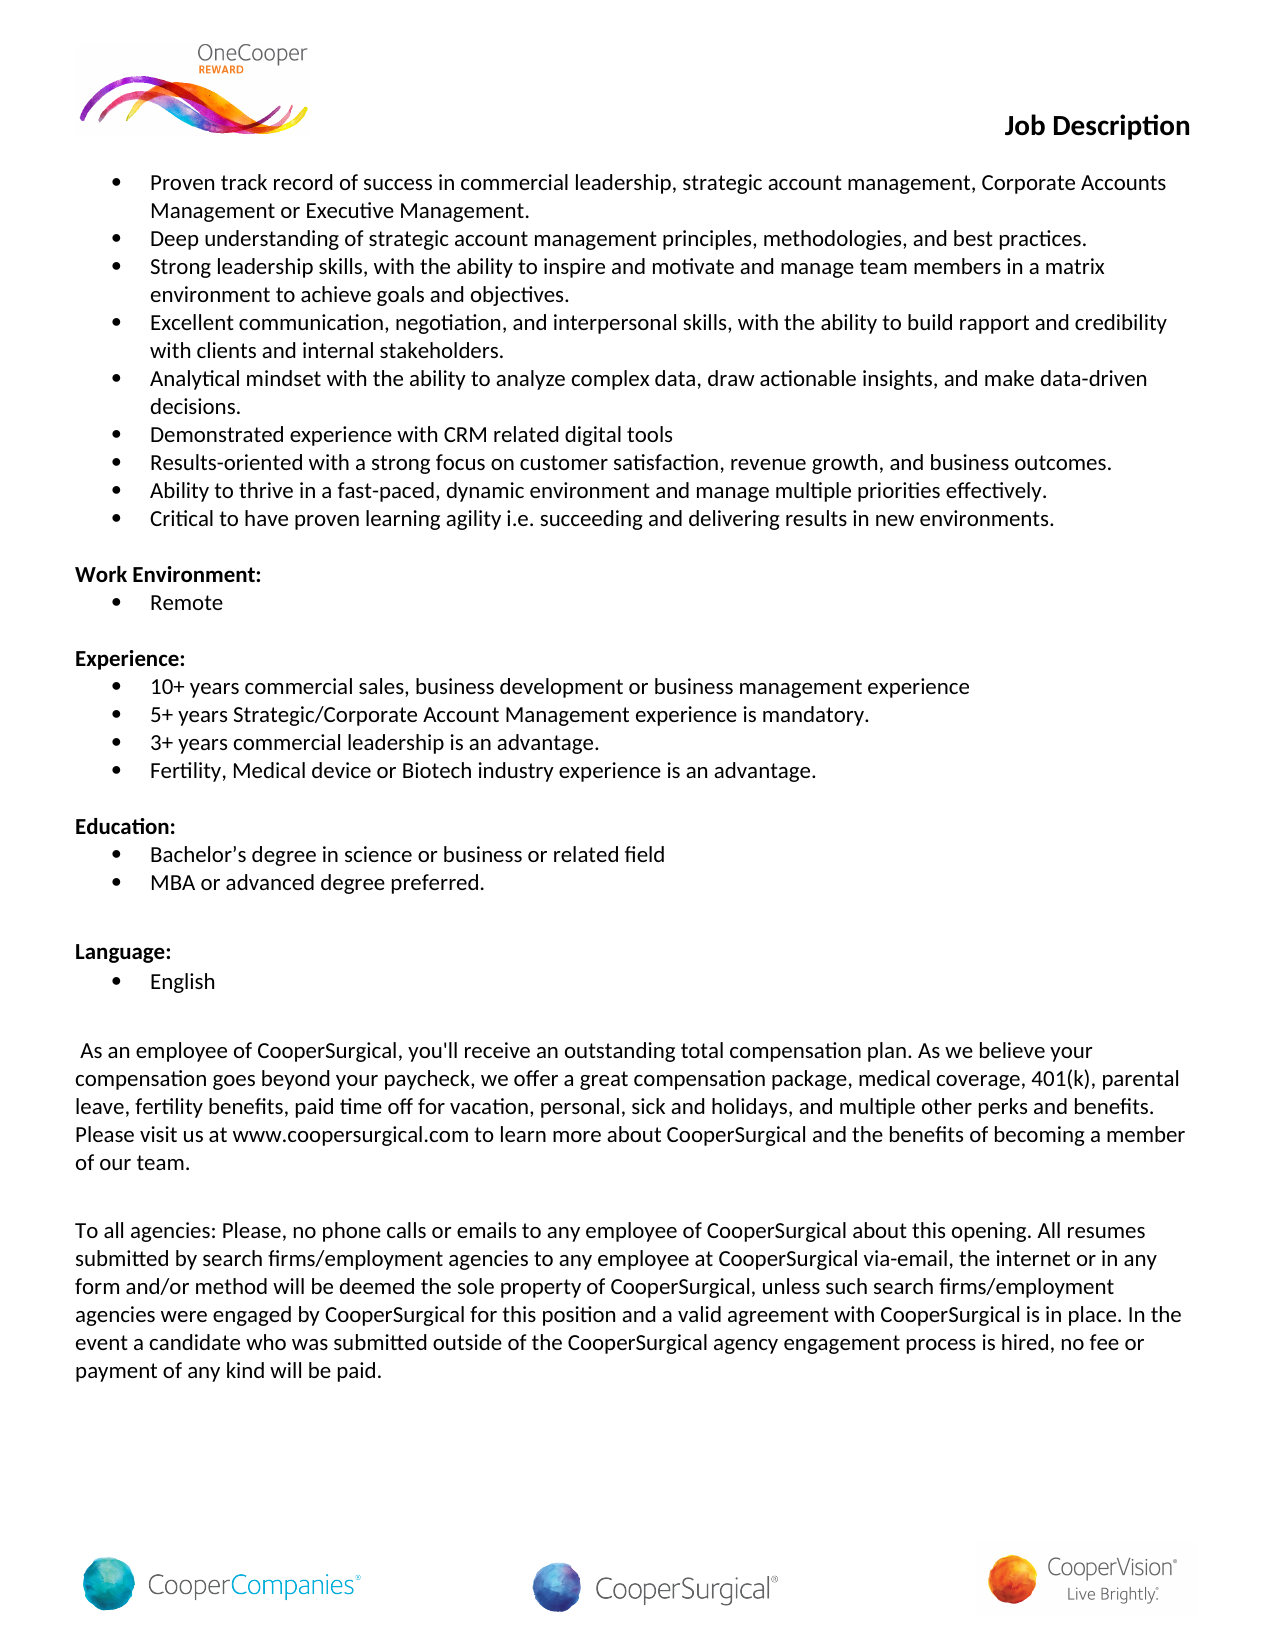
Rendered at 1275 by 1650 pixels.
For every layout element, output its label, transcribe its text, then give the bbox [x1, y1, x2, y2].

text Language: [75, 937, 1200, 965]
list Demonstrated experience with CRM related digital tools [112, 420, 1200, 448]
list Results-oriented with a strong focus on customer satisfaction, revenue growth, and business outcomes. [112, 448, 1200, 476]
list English [112, 967, 1200, 995]
list Excellent communication, negotiation, and interpersonal skills, with the ability to build rapport and credibility with clients and internal stakeholders. [112, 308, 1200, 364]
list Ability to thrive in a fast-paced, dynamic environment and manage multiple priorities effectively. [112, 476, 1200, 504]
list Analytical mindset with the ability to analyze complex data, draw actionable insights, and make data-driven decisions. [112, 364, 1200, 420]
text To all agencies: Please, no phone calls or emails to any employee of CooperSurgical about this opening. All resumes submitted by search firms/employment agencies to any employee at CooperSurgical via-email, the internet or in any form and/or method will be deemed the sole property of CooperSurgical, unless such search firms/employment agencies were engaged by CooperSurgical for this position and a valid agreement with CooperSurgical is in place. In the event a candidate who was submitted outside of the CooperSurgical agency engagement process is hired, no fee or payment of any kind will be paid. [75, 1216, 1200, 1384]
list Strong leadership skills, with the ability to inspire and motivate and manage team members in a matrix environment to achieve goals and objectives. [112, 252, 1200, 308]
picture [75, 1550, 369, 1617]
picture [976, 1542, 1198, 1617]
list MBA or advanced degree preferred. [112, 868, 1200, 897]
list Deep understanding of strategic account management principles, methodologies, and best practices. [112, 224, 1200, 252]
picture [75, 43, 309, 136]
list Fertility, Medical device or Biotech industry experience is an advantage. [112, 756, 1200, 784]
list Bachelor’s degree in science or business or related field [112, 841, 1200, 868]
text As an employee of CooperSurgical, you'll receive an outstanding total compensation plan. As we believe your compensation goes beyond your paycheck, we offer a great compensation package, medical coverage, 401(k), parental leave, fertility benefits, paid time off for vacation, personal, sick and holidays, and multiple other perks and benefits. Please visit us at www.coopersurgical.com to learn more about CooperSurgical and the benefits of becoming a member of our team. [75, 1036, 1200, 1176]
list 5+ years Strategic/Corporate Account Management experience is mandatory. [112, 700, 1200, 728]
picture [528, 1557, 783, 1617]
text Experience: [75, 644, 1200, 672]
text Education: [75, 812, 1200, 841]
list Remote [112, 588, 1200, 616]
list Proven track record of success in commercial leadership, strategic account management, Corporate Accounts Management or Executive Management. [112, 168, 1200, 224]
list Critical to have proven learning agility i.e. succeeding and delivering results in new environments. [112, 504, 1200, 532]
list 10+ years commercial sales, business development or business management experience [112, 672, 1200, 700]
text Work Environment: [75, 560, 1200, 588]
list 3+ years commercial leadership is an advantage. [112, 728, 1200, 756]
